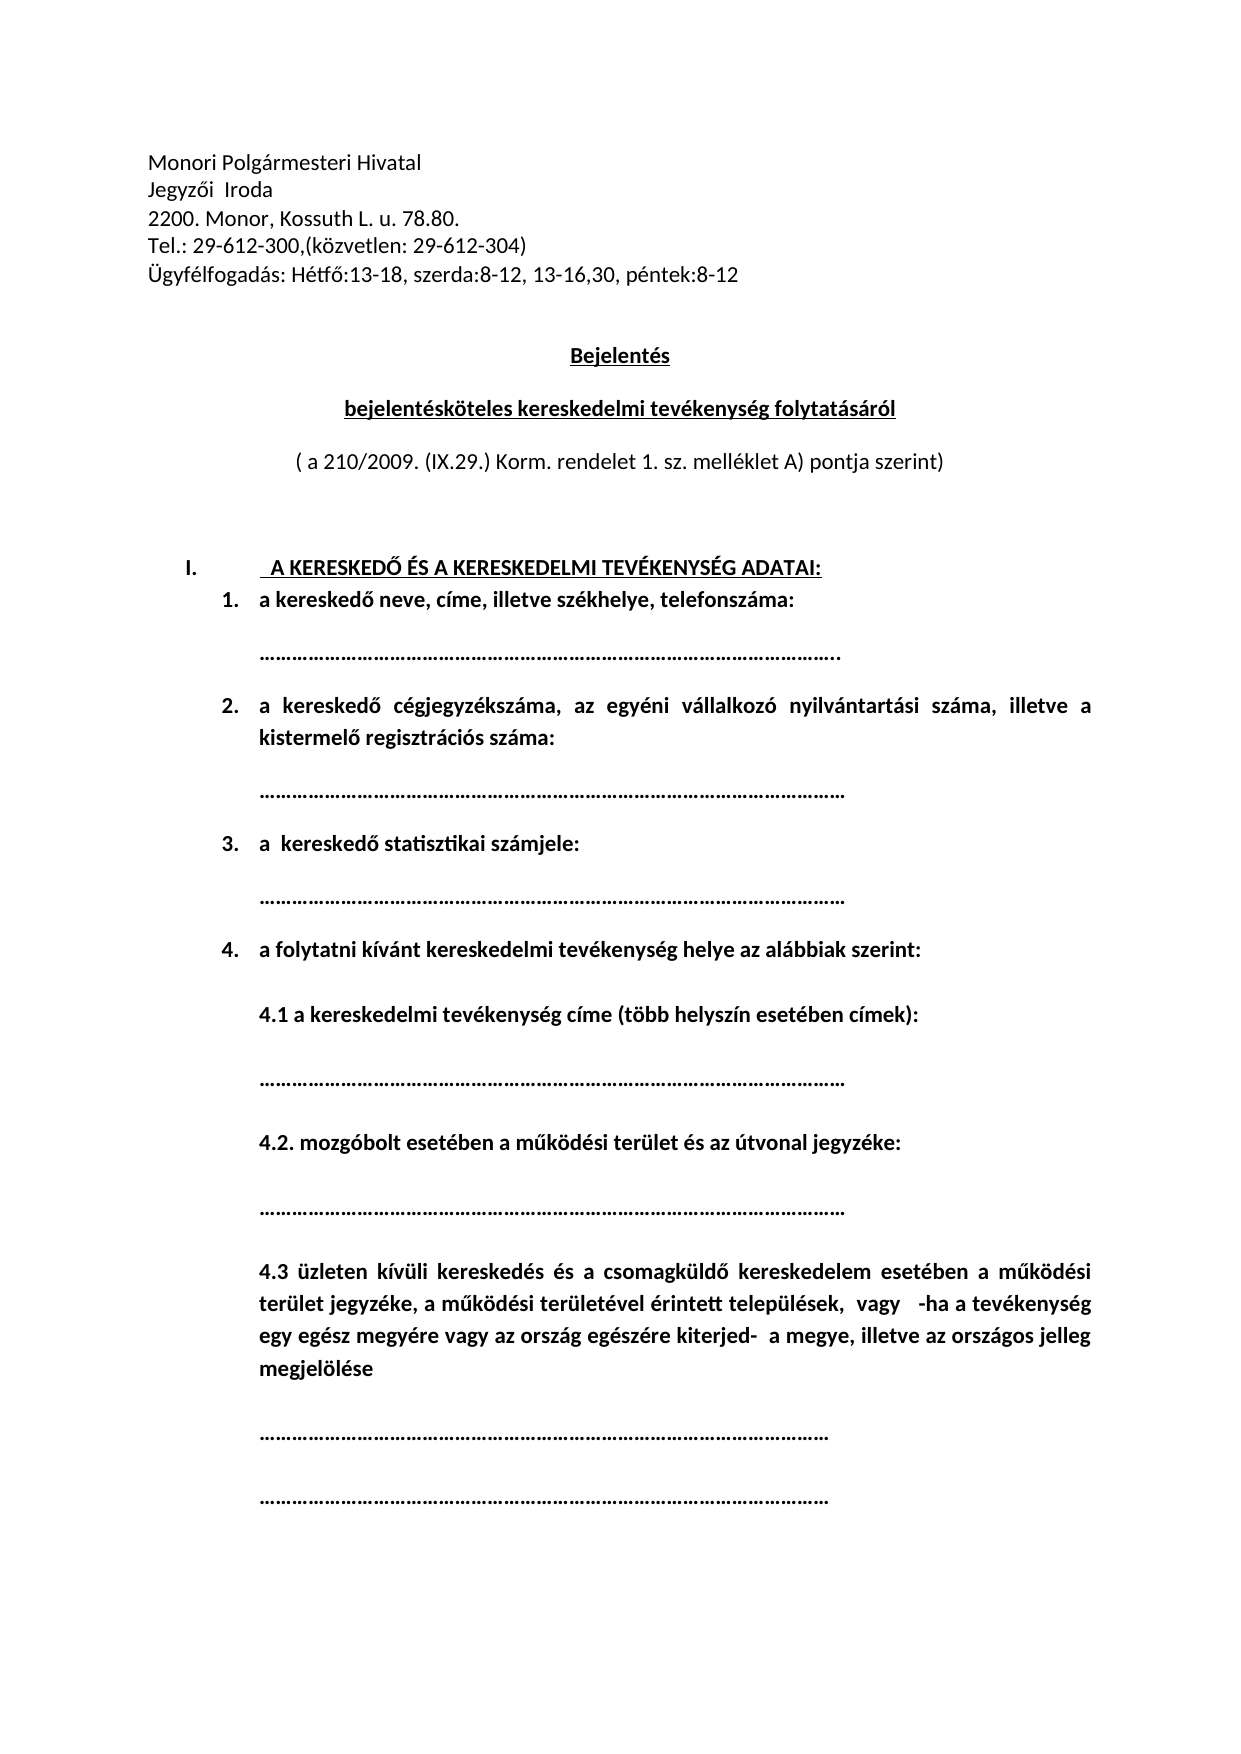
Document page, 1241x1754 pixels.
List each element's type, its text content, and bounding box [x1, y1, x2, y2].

text Tel.: 29-612-300,(közvetlen: 29-612-304) [148, 232, 1093, 260]
text ……………………………………………………………………………………………… [259, 882, 1093, 910]
list a kereskedő cégjegyzékszáma, az egyéni vállalkozó nyilvántartási száma, illetve a kistermelő regisztrációs száma: [221, 691, 1093, 751]
list …………………………………………………………………………………………… [259, 1418, 1093, 1446]
list ……………………………………………………………………………………………… [259, 1064, 1093, 1092]
text Jegyzői Iroda [148, 176, 1093, 204]
text …………………………………………………………………………………………….. [259, 638, 1093, 666]
list a folytatni kívánt kereskedelmi tevékenység helye az alábbiak szerint: [221, 935, 1093, 963]
text bejelentésköteles kereskedelmi tevékenység folytatásáról [148, 394, 1093, 422]
list …………………………………………………………………………………………… [259, 1482, 1093, 1511]
text ……………………………………………………………………………………………… [259, 776, 1093, 804]
text Ügyfélfogadás: Hétfő:13-18, szerda:8-12, 13-16,30, péntek:8-12 [148, 260, 1093, 288]
text ( a 210/2009. (IX.29.) Korm. rendelet 1. sz. melléklet A) pontja szerint) [148, 447, 1093, 475]
text 2200. Monor, Kossuth L. u. 78.80. [148, 204, 1093, 232]
list a kereskedő neve, címe, illetve székhelye, telefonszáma: [221, 585, 1093, 613]
text Bejelentés [148, 341, 1093, 369]
list 4.1 a kereskedelmi tevékenység címe (több helyszín esetében címek): [259, 1000, 1093, 1028]
list a kereskedő statisztikai számjele: [221, 829, 1093, 857]
list A KERESKEDŐ ÉS A KERESKEDELMI TEVÉKENYSÉG ADATAI: [185, 553, 1093, 581]
list 4.2. mozgóbolt esetében a működési terület és az útvonal jegyzéke: [259, 1128, 1093, 1156]
text Monori Polgármesteri Hivatal [148, 148, 1093, 176]
list ……………………………………………………………………………………………… [259, 1193, 1093, 1221]
list 4.3 üzleten kívüli kereskedés és a csomagküldő kereskedelem esetében a működési terület jegyzéke, a működési területével érintett települések, vagy -ha a tevékenység egy egész megyére vagy az ország egészére kiterjed- a megye, illetve az országos jelleg megjelölése [259, 1257, 1093, 1382]
